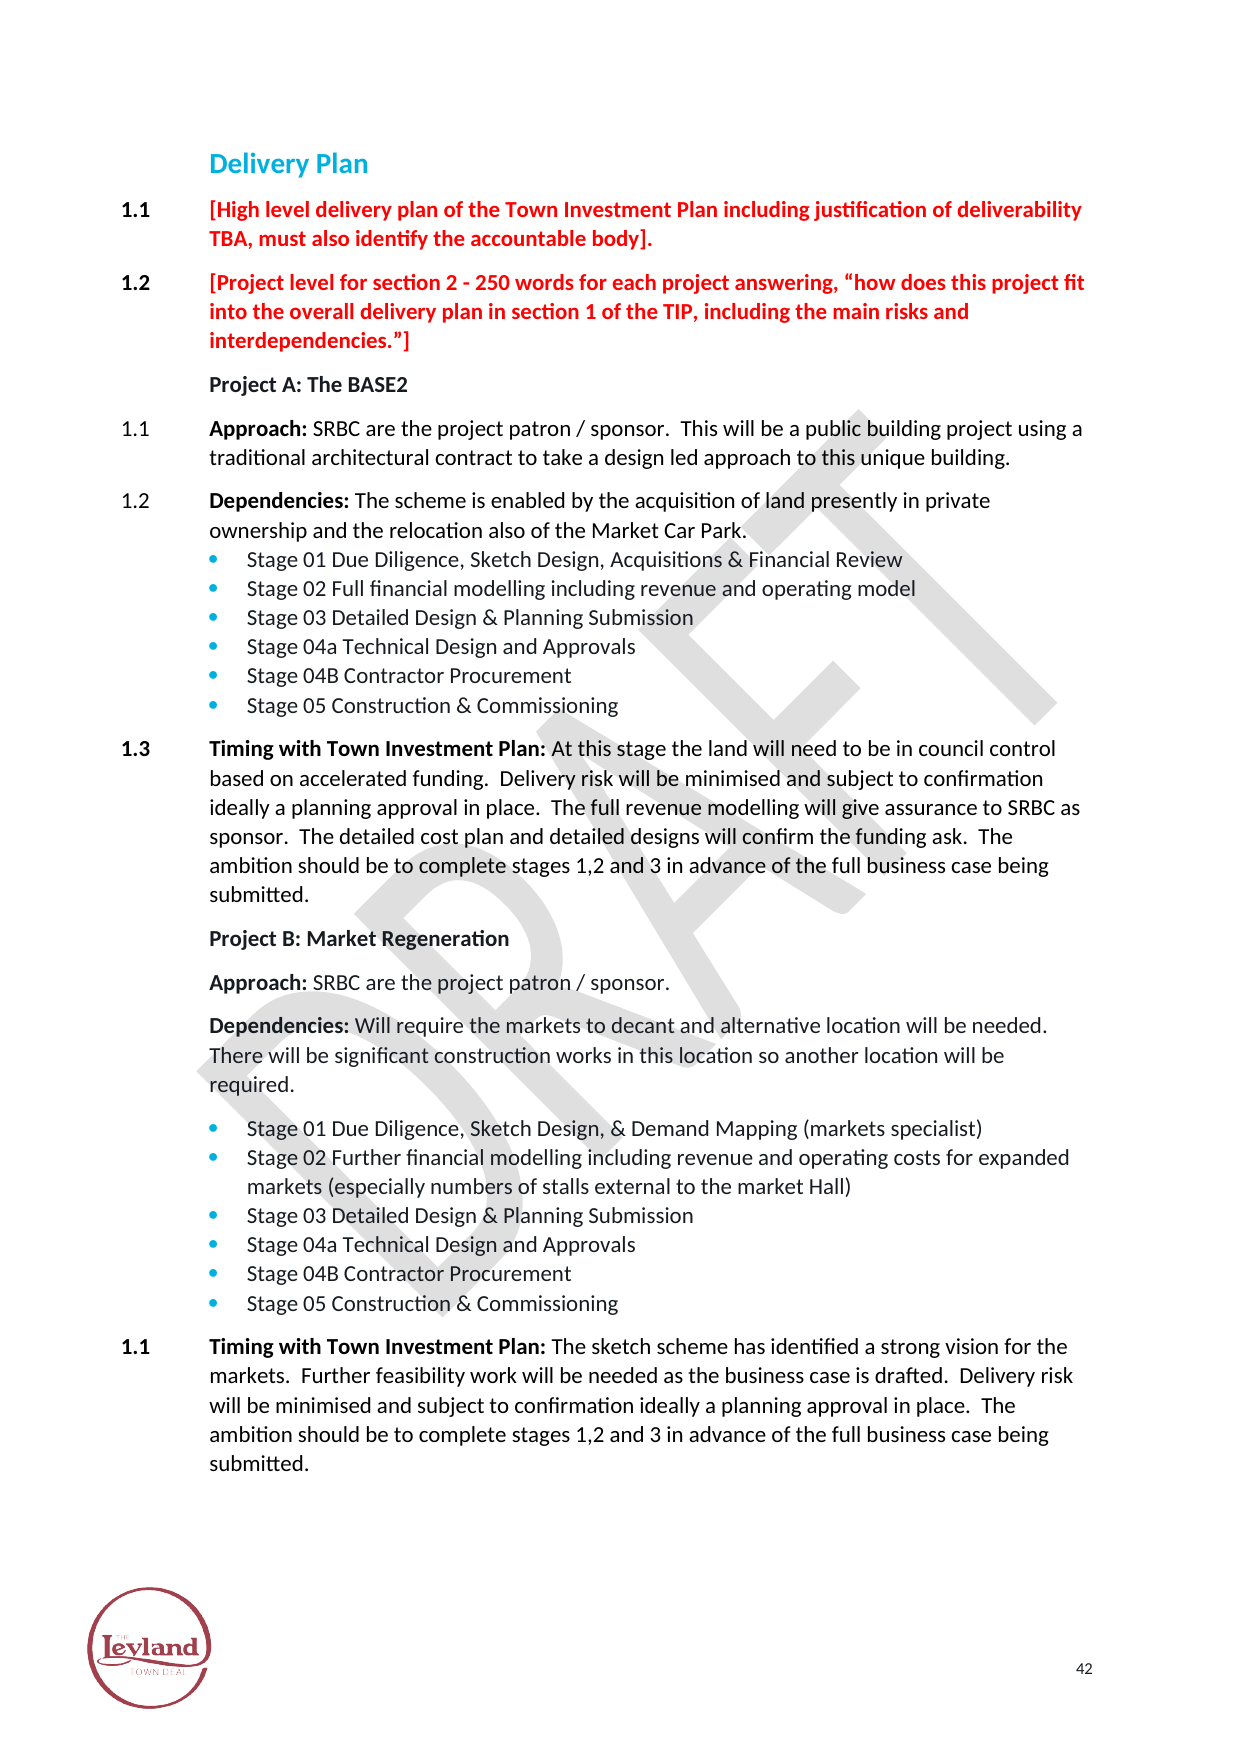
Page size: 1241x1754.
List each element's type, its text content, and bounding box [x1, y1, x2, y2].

text Approach: SRBC are the project patron / sponsor. This will be a public building project using a traditional architectural contract to take a design led approach to this unique building. [121, 412, 1092, 471]
text [Project level for section 2 - 250 words for each project answering, “how does this project fit into the overall delivery plan in section 1 of the TIP, including the main risks and interdependencies.”] [121, 267, 1092, 354]
list Stage 04B Contractor Procurement [209, 1258, 1092, 1287]
list Stage 02 Further financial modelling including revenue and operating costs for expanded markets (especially numbers of stalls external to the market Hall) [209, 1142, 1092, 1200]
text Dependencies: Will require the markets to decant and alternative location will be needed. There will be significant construction works in this location so another location will be required. [209, 1010, 1092, 1098]
text [High level delivery plan of the Town Investment Plan including justification of deliverability TBA, must also identify the accountable body]. [121, 194, 1092, 252]
subtitle Project B: Market Regeneration [209, 923, 1092, 952]
list Stage 04a Technical Design and Approvals [209, 631, 1092, 660]
list Stage 03 Detailed Design & Planning Submission [209, 1200, 1092, 1229]
list Stage 05 Construction & Commissioning [209, 689, 1092, 719]
subtitle Project A: The BASE2 [209, 369, 1092, 398]
list Stage 03 Detailed Design & Planning Submission [209, 602, 1092, 631]
subtitle Delivery Plan [209, 150, 1092, 179]
text Dependencies: The scheme is enabled by the acquisition of land presently in private ownership and the relocation also of the Market Car Park. [121, 485, 1092, 544]
text Timing with Town Investment Plan: The sketch scheme has identified a strong vision for the markets. Further feasibility work will be needed as the business case is drafted. Delivery risk will be minimised and subject to confirmation ideally a planning approval in place. The ambition should be to complete stages 1,2 and 3 in advance of the full business case being submitted. [121, 1331, 1092, 1477]
list Stage 04a Technical Design and Approvals [209, 1229, 1092, 1258]
list Stage 01 Due Diligence, Sketch Design, & Demand Mapping (markets specialist) [209, 1112, 1092, 1142]
list Stage 01 Due Diligence, Sketch Design, Acquisitions & Financial Review [209, 544, 1092, 573]
list Stage 04B Contractor Procurement [209, 660, 1092, 689]
list Stage 02 Full financial modelling including revenue and operating model [209, 573, 1092, 602]
picture [83, 1585, 215, 1714]
list Stage 05 Construction & Commissioning [209, 1287, 1092, 1317]
text Approach: SRBC are the project patron / sponsor. [209, 967, 1092, 996]
text Timing with Town Investment Plan: At this stage the land will need to be in council control based on accelerated funding. Delivery risk will be minimised and subject to confirmation ideally a planning approval in place. The full revenue modelling will give assurance to SRBC as sponsor. The detailed cost plan and detailed designs will confirm the funding ask. The ambition should be to complete stages 1,2 and 3 in advance of the full business case being submitted. [121, 733, 1092, 908]
